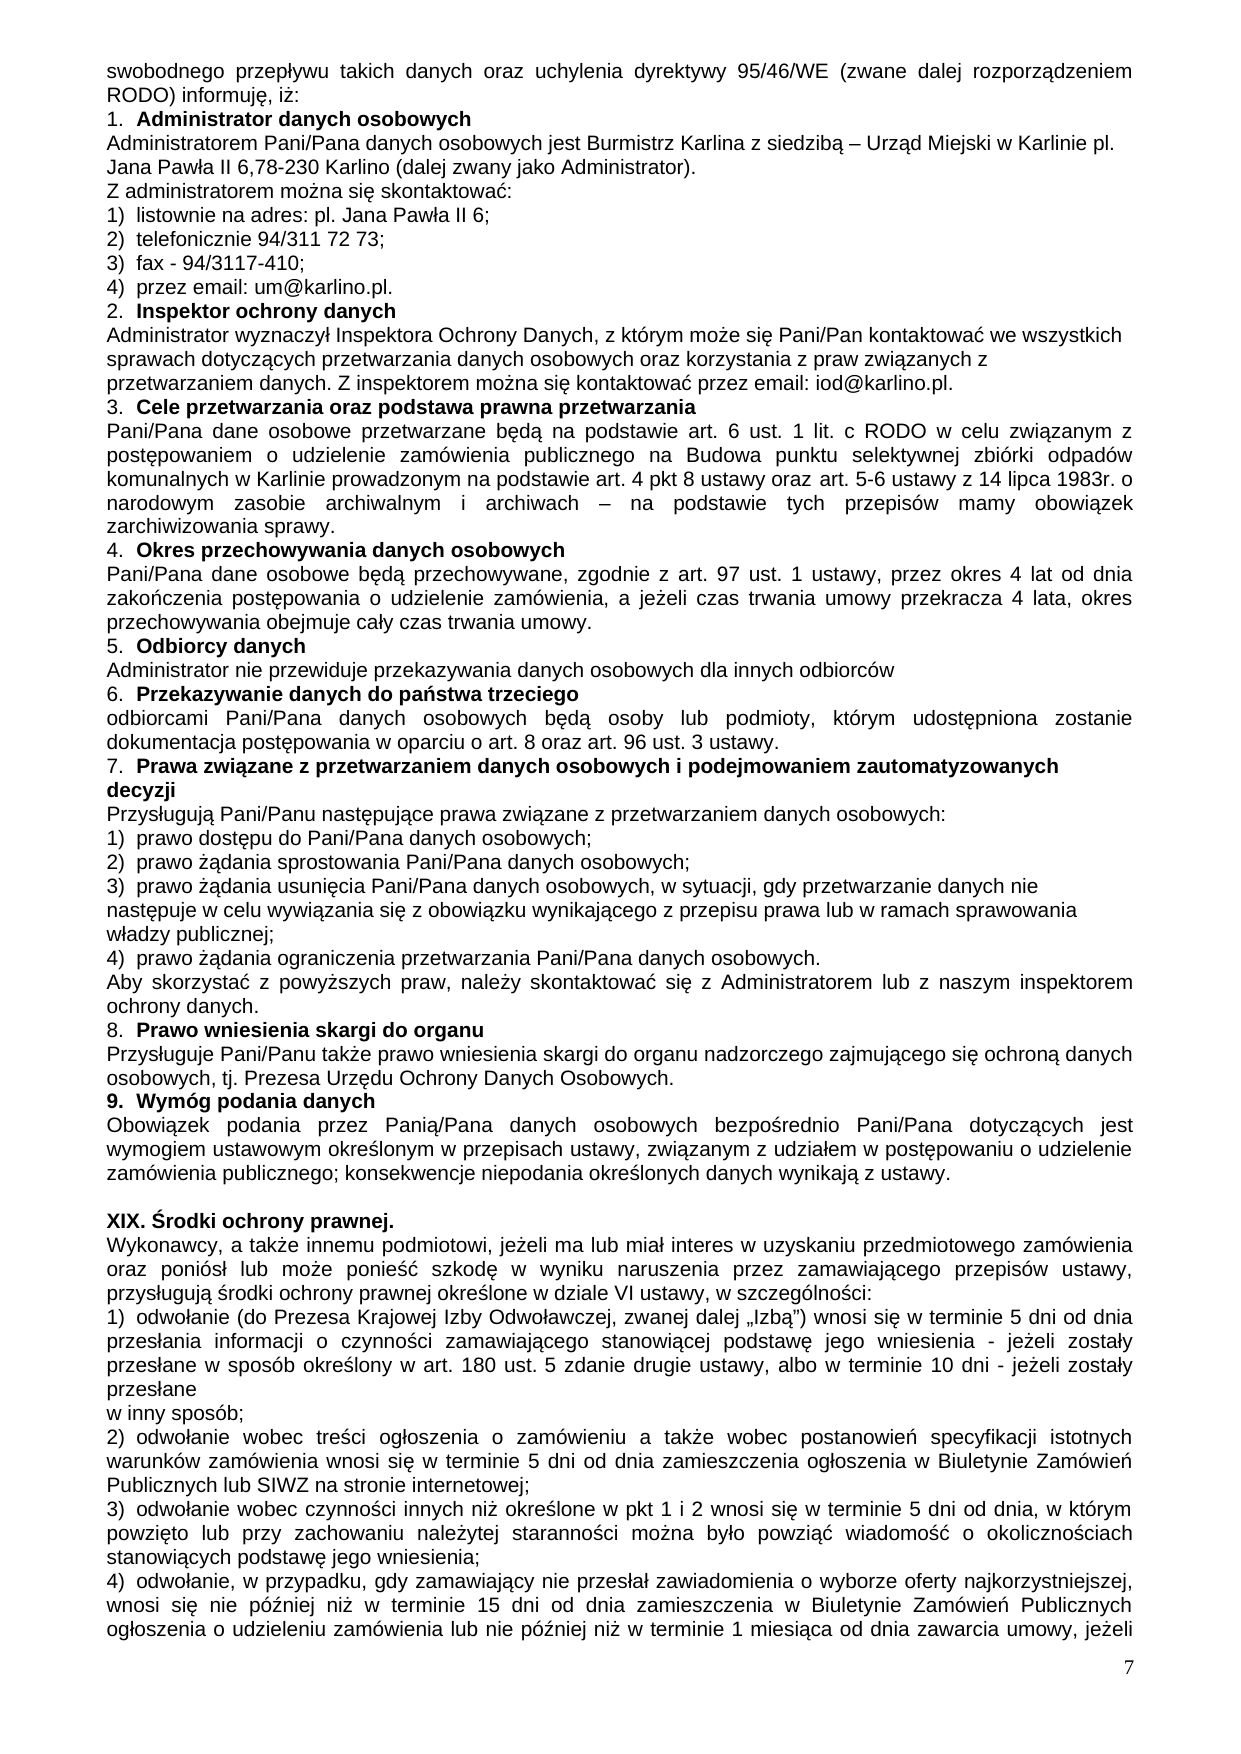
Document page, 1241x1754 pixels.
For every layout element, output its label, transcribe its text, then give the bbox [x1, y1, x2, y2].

list prawo żądania sprostowania Pani/Pana danych osobowych; [106, 850, 1134, 874]
list Odbiorcy danych [106, 634, 1134, 658]
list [106, 1568, 1134, 1640]
text Wykonawcy, a także innemu podmiotowi, jeżeli ma lub miał interes w uzyskaniu przedmiotowego zamówienia oraz poniósł lub może ponieść szkodę w wyniku naruszenia przez zamawiającego przepisów ustawy, przysługują środki ochrony prawnej określone w dziale VI ustawy, w szczególności: [106, 1233, 1134, 1305]
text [106, 59, 1134, 107]
list przez email: um@karlino.pl. [106, 275, 1134, 299]
list prawo żądania usunięcia Pani/Pana danych osobowych, w sytuacji, gdy przetwarzanie danych nie następuje w celu wywiązania się z obowiązku wynikającego z przepisu prawa lub w ramach sprawowania władzy publicznej; [106, 874, 1134, 946]
list odwołanie wobec treści ogłoszenia o zamówieniu a także wobec postanowień specyfikacji istotnych warunków zamówienia wnosi się w terminie 5 dni od dnia zamieszczenia ogłoszenia w Biuletynie Zamówień Publicznych lub SIWZ na stronie internetowej; [106, 1425, 1134, 1497]
text Przysługują Pani/Panu następujące prawa związane z przetwarzaniem danych osobowych: [106, 802, 1134, 826]
list listownie na adres: pl. Jana Pawła II 6; [106, 203, 1134, 227]
list fax - 94/3117-410; [106, 251, 1134, 275]
list Prawo wniesienia skargi do organu [106, 1017, 1134, 1041]
list Inspektor ochrony danych [106, 299, 1134, 323]
text Obowiązek podania przez Panią/Pana danych osobowych bezpośrednio Pani/Pana dotyczących jest wymogiem ustawowym określonym w przepisach ustawy, związanym z udziałem w postępowaniu o udzielenie zamówienia publicznego; konsekwencje niepodania określonych danych wynikają z ustawy. [106, 1113, 1134, 1185]
text Pani/Pana dane osobowe będą przechowywane, zgodnie z art. 97 ust. 1 ustawy, przez okres 4 lat od dnia zakończenia postępowania o udzielenie zamówienia, a jeżeli czas trwania umowy przekracza 4 lata, okres przechowywania obejmuje cały czas trwania umowy. [106, 562, 1134, 634]
list Cele przetwarzania oraz podstawa prawna przetwarzania [106, 394, 1134, 418]
list prawo dostępu do Pani/Pana danych osobowych; [106, 826, 1134, 850]
text Administratorem Pani/Pana danych osobowych jest Burmistrz Karlina z siedzibą – Urząd Miejski w Karlinie pl. Jana Pawła II 6,78-230 Karlino (dalej zwany jako Administrator). [106, 131, 1134, 179]
list Prawa związane z przetwarzaniem danych osobowych i podejmowaniem zautomatyzowanych decyzji [106, 754, 1134, 802]
list Administrator danych osobowych [106, 107, 1134, 131]
text XIX. Środki ochrony prawnej. [106, 1209, 1134, 1233]
list odwołanie (do Prezesa Krajowej Izby Odwoławczej, zwanej dalej „Izbą”) wnosi się w terminie 5 dni od dnia przesłania informacji o czynności zamawiającego stanowiącej podstawę jego wniesienia - jeżeli zostały przesłane w sposób określony w art. 180 ust. 5 zdanie drugie ustawy, albo w terminie 10 dni - jeżeli zostały przesłane w inny sposób; [106, 1305, 1134, 1425]
text Z administratorem można się skontaktować: [106, 179, 1134, 203]
list odwołanie wobec czynności innych niż określone w pkt 1 i 2 wnosi się w terminie 5 dni od dnia, w którym powzięto lub przy zachowaniu należytej staranności można było powziąć wiadomość o okolicznościach stanowiących podstawę jego wniesienia; [106, 1497, 1134, 1568]
text odbiorcami Pani/Pana danych osobowych będą osoby lub podmioty, którym udostępniona zostanie dokumentacja postępowania w oparciu o art. 8 oraz art. 96 ust. 3 ustawy. [106, 706, 1134, 754]
text Administrator nie przewiduje przekazywania danych osobowych dla innych odbiorców [106, 658, 1134, 682]
text Pani/Pana dane osobowe przetwarzane będą na podstawie art. 6 ust. 1 lit. c RODO w celu związanym z postępowaniem o udzielenie zamówienia publicznego na Budowa punktu selektywnej zbiórki odpadów komunalnych w Karlinie prowadzonym na podstawie art. 4 pkt 8 ustawy oraz art. 5-6 ustawy z 14 lipca 1983r. o narodowym zasobie archiwalnym i archiwach – na podstawie tych przepisów mamy obowiązek zarchiwizowania sprawy. [106, 418, 1134, 538]
list prawo żądania ograniczenia przetwarzania Pani/Pana danych osobowych. [106, 946, 1134, 969]
text Aby skorzystać z powyższych praw, należy skontaktować się z Administratorem lub z naszym inspektorem ochrony danych. [106, 969, 1134, 1017]
text Administrator wyznaczył Inspektora Ochrony Danych, z którym może się Pani/Pan kontaktować we wszystkich sprawach dotyczących przetwarzania danych osobowych oraz korzystania z praw związanych z przetwarzaniem danych. Z inspektorem można się kontaktować przez email: iod@karlino.pl. [106, 323, 1134, 394]
list Przekazywanie danych do państwa trzeciego [106, 682, 1134, 706]
list telefonicznie 94/311 72 73; [106, 227, 1134, 251]
text 9. Wymóg podania danych [106, 1089, 1134, 1113]
text Przysługuje Pani/Panu także prawo wniesienia skargi do organu nadzorczego zajmującego się ochroną danych osobowych, tj. Prezesa Urzędu Ochrony Danych Osobowych. [106, 1041, 1134, 1089]
list Okres przechowywania danych osobowych [106, 538, 1134, 562]
